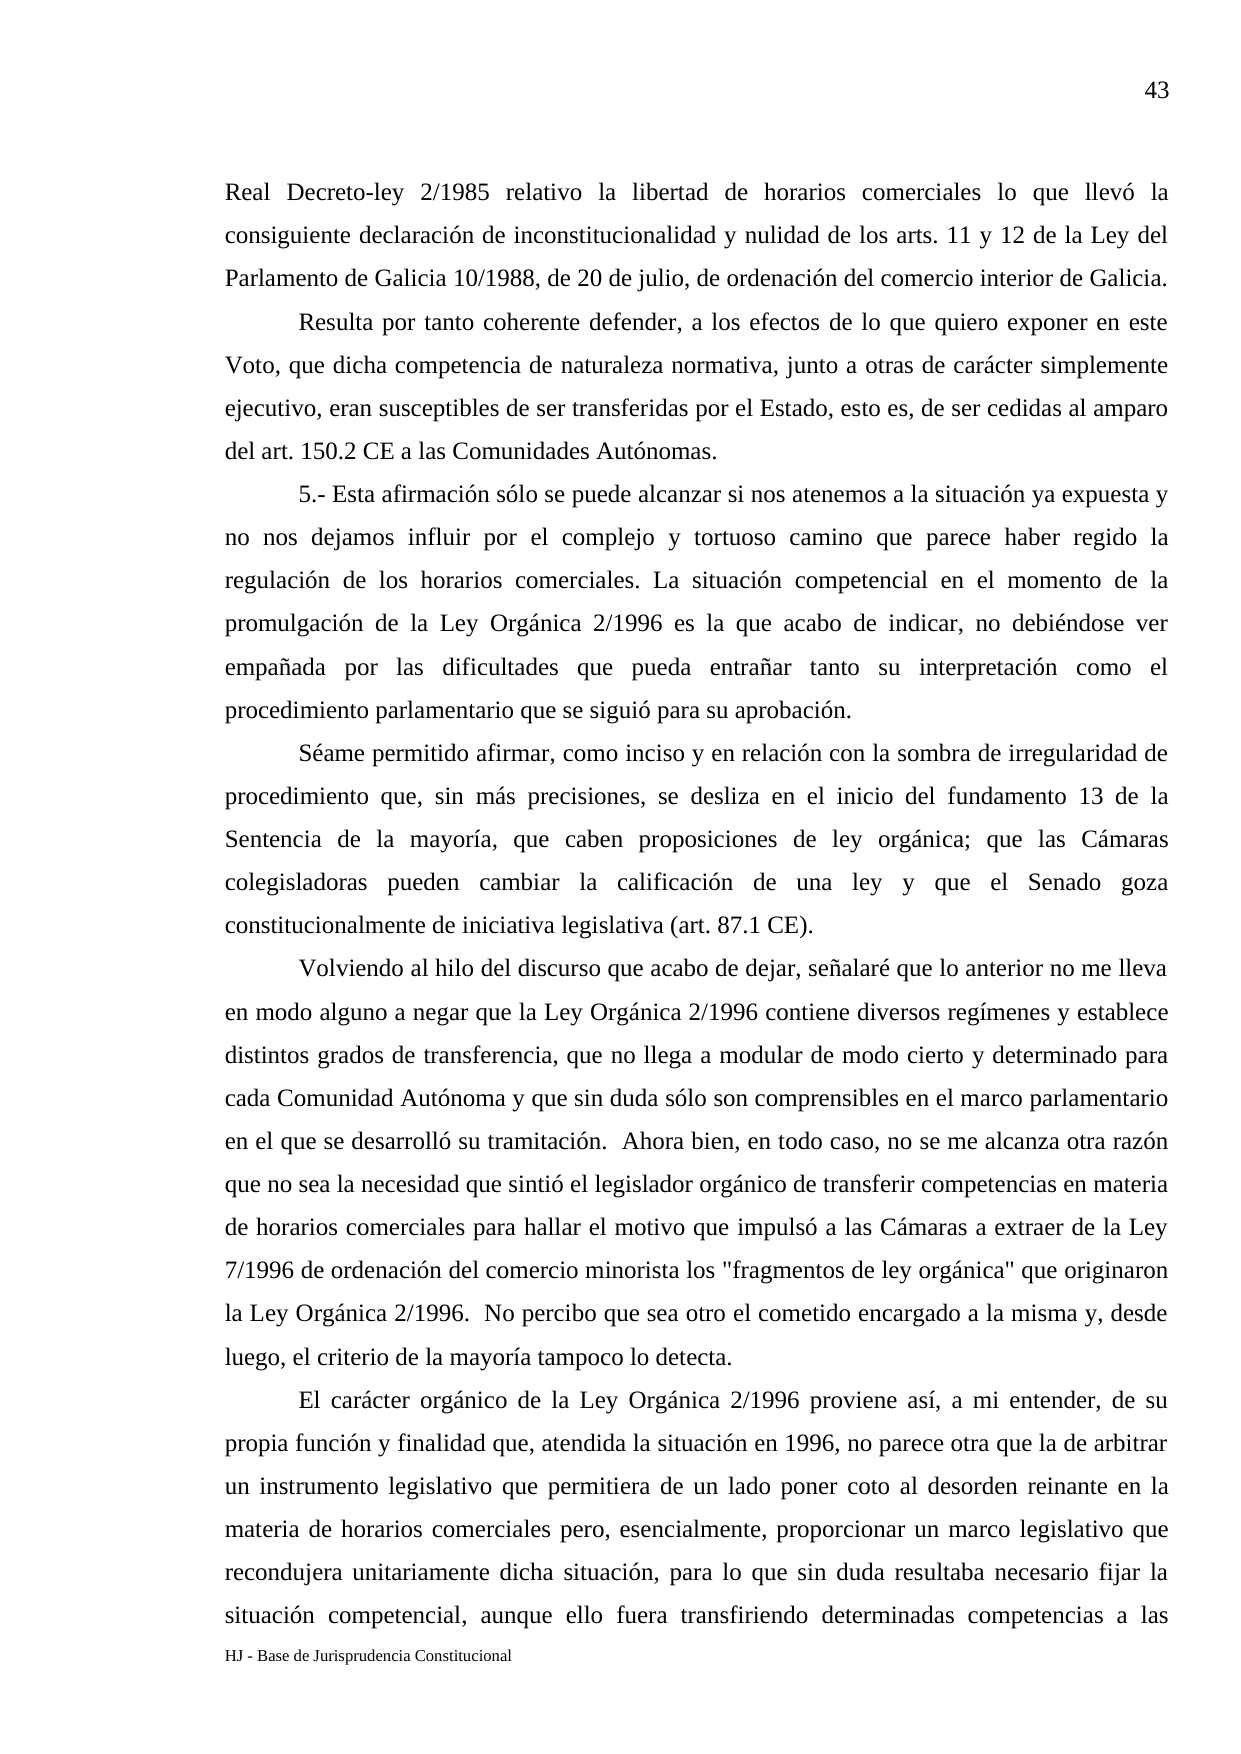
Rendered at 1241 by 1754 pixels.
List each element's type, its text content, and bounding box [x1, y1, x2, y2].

text Volviendo al hilo del discurso que acabo de dejar, señalaré que lo anterior no me lleva en modo alguno a negar que la Ley Orgánica 2/1996 contiene diversos regímenes y establece distintos grados de transferencia, que no llega a modular de modo cierto y determinado para cada Comunidad Autónoma y que sin duda sólo son comprensibles en el marco parlamentario en el que se desarrolló su tramitación. Ahora bien, en todo caso, no se me alcanza otra razón que no sea la necesidad que sintió el legislador orgánico de transferir competencias en materia de horarios comerciales para hallar el motivo que impulsó a las Cámaras a extraer de la Ley 7/1996 de ordenación del comercio minorista los "fragmentos de ley orgánica" que originaron la Ley Orgánica 2/1996. No percibo que sea otro el cometido encargado a la misma y, desde luego, el criterio de la mayoría tampoco lo detecta. [224, 953, 1169, 1370]
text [224, 1385, 1169, 1629]
text 5.- Esta afirmación sólo se puede alcanzar si nos atenemos a la situación ya expuesta y no nos dejamos influir por el complejo y tortuoso camino que parece haber regido la regulación de los horarios comerciales. La situación competencial en el momento de la promulgación de la Ley Orgánica 2/1996 es la que acabo de indicar, no debiéndose ver empañada por las dificultades que pueda entrañar tanto su interpretación como el procedimiento parlamentario que se siguió para su aprobación. [224, 479, 1169, 723]
text Séame permitido afirmar, como inciso y en relación con la sombra de irregularidad de procedimiento que, sin más precisiones, se desliza en el inicio del fundamento 13 de la Sentencia de la mayoría, que caben proposiciones de ley orgánica; que las Cámaras colegisladoras pueden cambiar la calificación de una ley y que el Senado goza constitucionalmente de iniciativa legislativa (art. 87.1 CE). [224, 738, 1169, 939]
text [224, 177, 1169, 292]
text Resulta por tanto coherente defender, a los efectos de lo que quiero exponer en este Voto, que dicha competencia de naturaleza normativa, junto a otras de carácter simplemente ejecutivo, eran susceptibles de ser transferidas por el Estado, esto es, de ser cedidas al amparo del art. 150.2 CE a las Comunidades Autónomas. [224, 307, 1169, 465]
